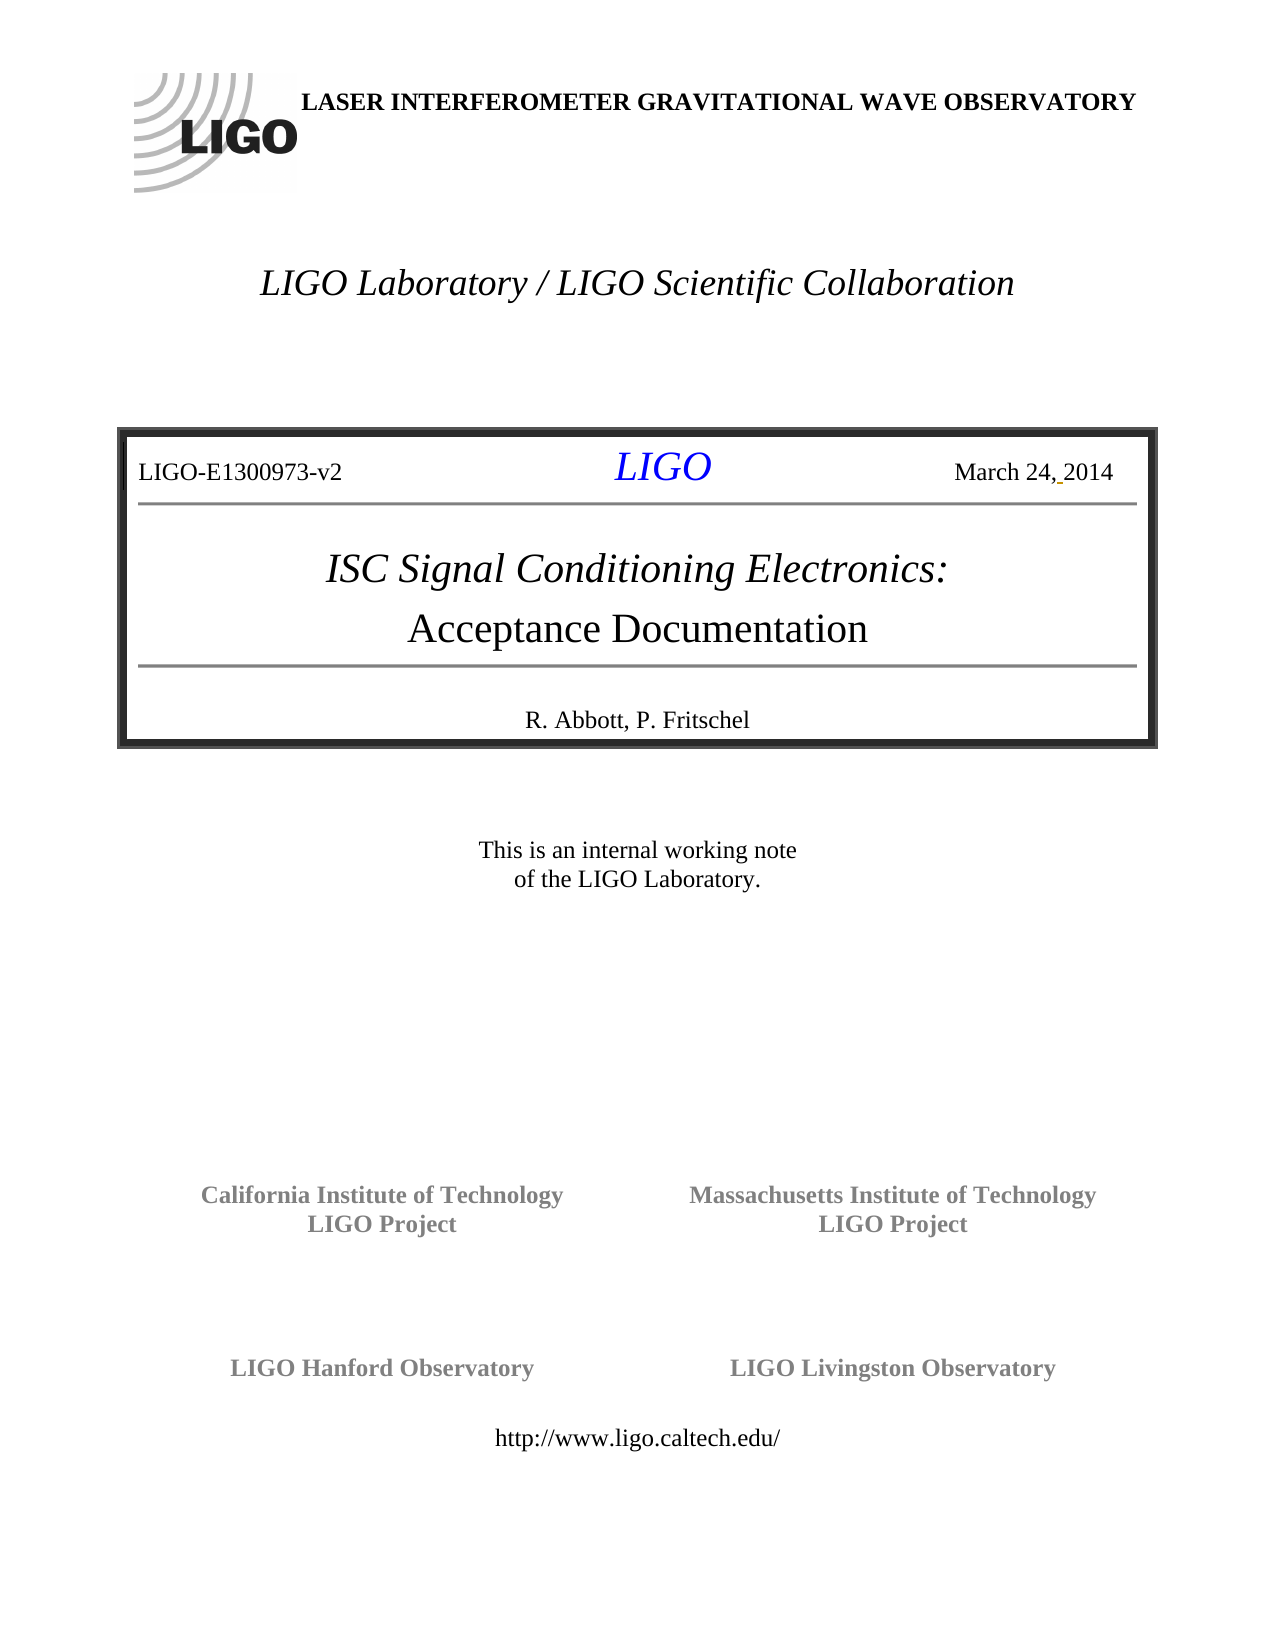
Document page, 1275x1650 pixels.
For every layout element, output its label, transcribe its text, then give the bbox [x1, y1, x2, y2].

table_header California Institute of Technology LIGO Project [127, 1180, 637, 1238]
text http://www.ligo.caltech.edu/ [138, 1423, 1137, 1451]
table_header Massachusetts Institute of Technology LIGO Project [638, 1180, 1148, 1238]
text LIGO-E1300973-v2 LIGO March 24,2014 [130, 440, 1145, 490]
text R. Abbott, P. Fritschel [130, 691, 1145, 736]
text ISC Signal Conditioning Electronics: [130, 529, 1145, 589]
text Acceptance Documentation [130, 589, 1145, 652]
text LIGO Laboratory / LIGO Scientific Collaboration [138, 260, 1137, 303]
table_cell LIGO Hanford Observatory [127, 1238, 637, 1410]
picture [134, 73, 297, 193]
text of the LIGO Laboratory. [138, 864, 1137, 893]
text This is an internal working note [138, 835, 1137, 864]
table_cell LIGO Livingston Observatory [638, 1238, 1148, 1410]
